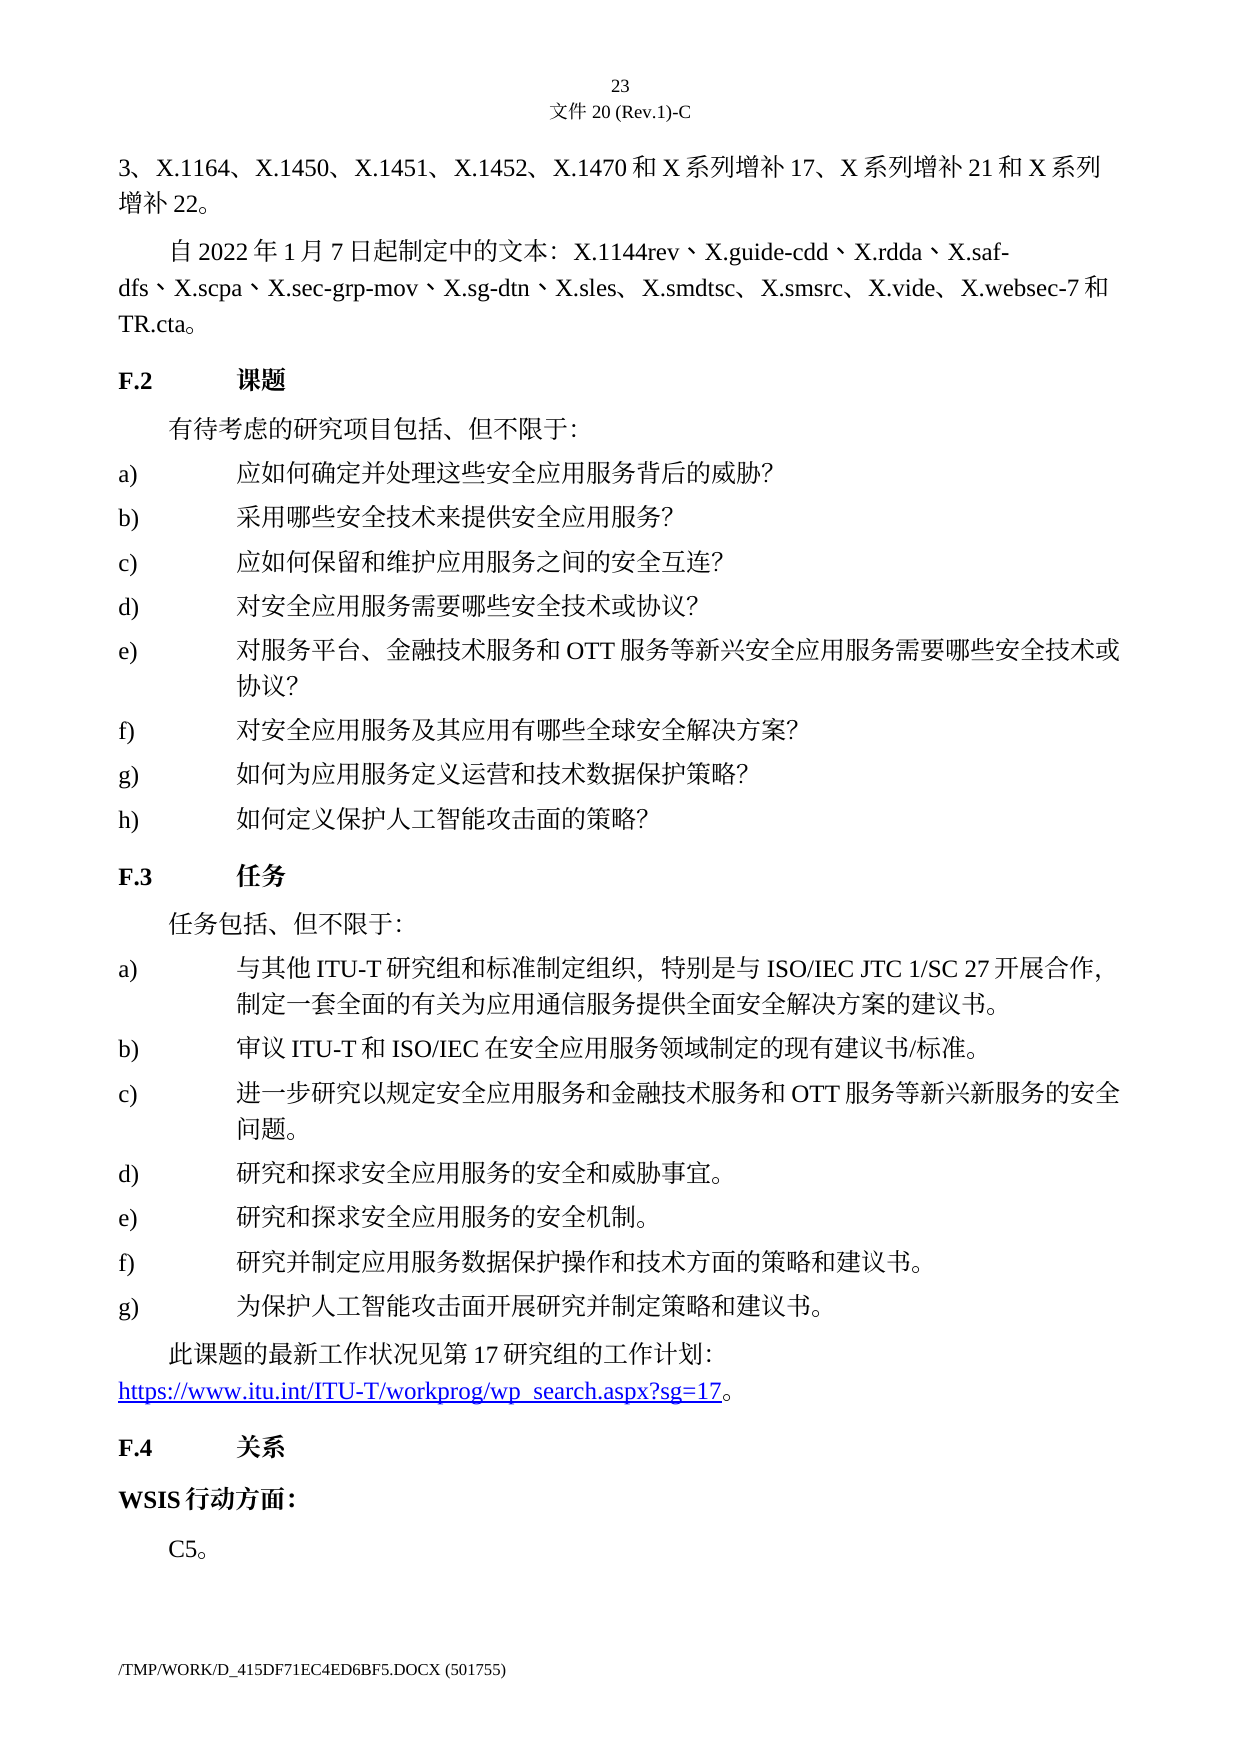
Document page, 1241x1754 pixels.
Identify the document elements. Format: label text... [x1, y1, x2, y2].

subtitle WSIS行动方面： [118, 1480, 1122, 1516]
text d) 研究和探求安全应用服务的安全和威胁事宜。 [118, 1154, 1122, 1189]
text c) 进一步研究以规定安全应用服务和金融技术服务和OTT服务等新兴新服务的安全问题。 [118, 1073, 1122, 1145]
subtitle F.3 任务 [118, 856, 1122, 892]
text f) 对安全应用服务及其应用有哪些全球安全解决方案？ [118, 711, 1122, 747]
text f) 研究并制定应用服务数据保护操作和技术方面的策略和建议书。 [118, 1242, 1122, 1278]
text g) 为保护人工智能攻击面开展研究并制定策略和建议书。 [118, 1286, 1122, 1322]
text d) 对安全应用服务需要哪些安全技术或协议？ [118, 586, 1122, 622]
subtitle F.4 关系 [118, 1428, 1122, 1463]
text 有待考虑的研究项目包括、但不限于： [118, 409, 1122, 445]
text e) 研究和探求安全应用服务的安全机制。 [118, 1198, 1122, 1234]
text a) 与其他ITU-T研究组和标准制定组织，特别是与ISO/IEC JTC 1/SC 27开展合作，制定一套全面的有关为应用通信服务提供全面安全解决方案的建议书。 [118, 949, 1122, 1021]
subtitle F.2 课题 [118, 361, 1122, 397]
text 此课题的最新工作状况见第17研究组的工作计划： https://www.itu.int/ITU-T/workprog/wp_search.aspx?sg=17。 [118, 1335, 1122, 1407]
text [118, 148, 1122, 219]
text a) 应如何确定并处理这些安全应用服务背后的威胁？ [118, 454, 1122, 489]
text 自2022年1月7日起制定中的文本：X.1144rev、X.guide-cdd、X.rdda、X.saf-dfs、X.scpa、X.sec-grp-mov、X.sg-dtn、X.sles、X.smdtsc、X.smsrc、X.vide、X.websec-7和TR.cta。 [118, 232, 1122, 340]
text b) 审议ITU-T和ISO/IEC在安全应用服务领域制定的现有建议书/标准。 [118, 1029, 1122, 1065]
text h) 如何定义保护人工智能攻击面的策略？ [118, 799, 1122, 835]
text C5。 [118, 1529, 1122, 1564]
text g) 如何为应用服务定义运营和技术数据保护策略？ [118, 755, 1122, 791]
text b) 采用哪些安全技术来提供安全应用服务？ [118, 498, 1122, 534]
text c) 应如何保留和维护应用服务之间的安全互连？ [118, 542, 1122, 578]
text 任务包括、但不限于： [118, 905, 1122, 941]
text e) 对服务平台、金融技术服务和OTT服务等新兴安全应用服务需要哪些安全技术或协议？ [118, 631, 1122, 703]
